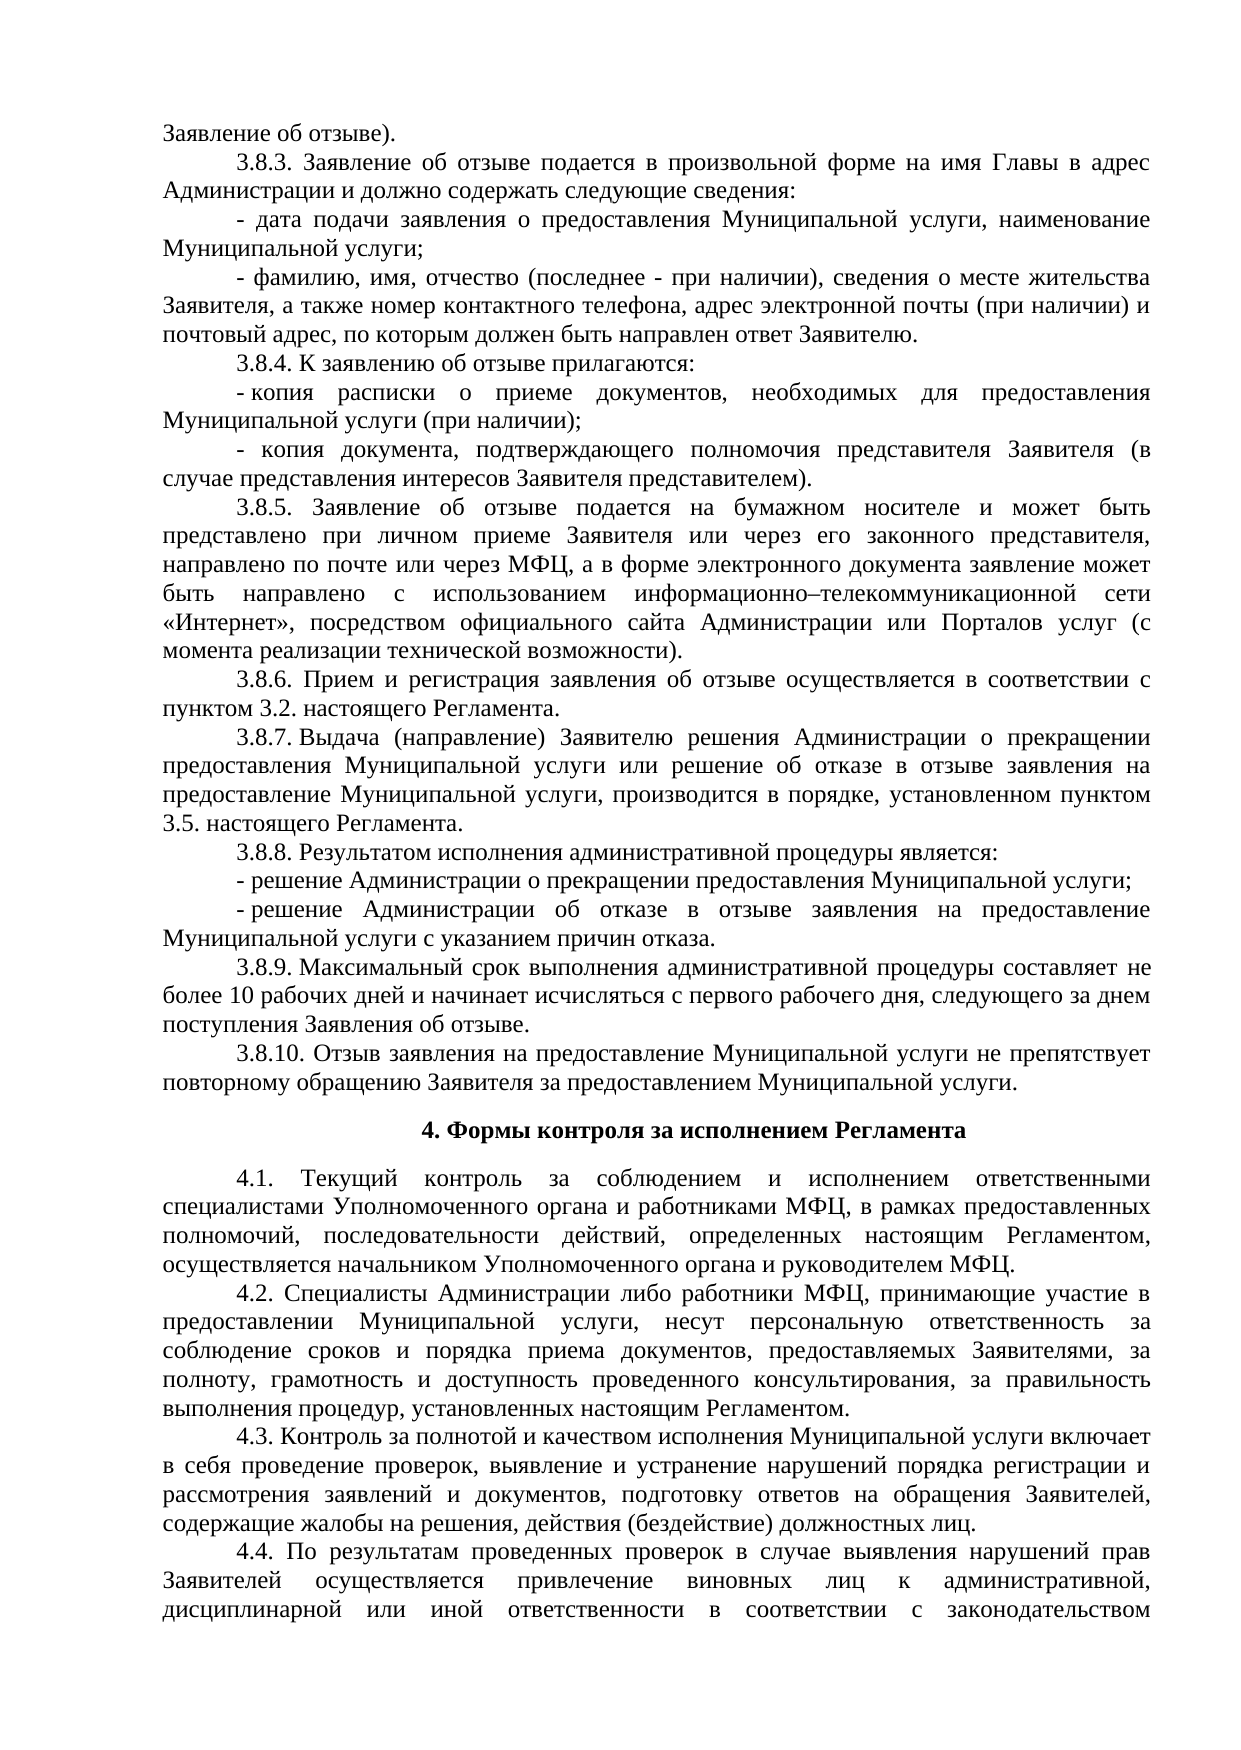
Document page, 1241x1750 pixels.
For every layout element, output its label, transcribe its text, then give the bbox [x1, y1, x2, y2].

text 3.8.4. К заявлению об отзыве прилагаются: [162, 348, 1152, 377]
text - решение Администрации о прекращении предоставления Муниципальной услуги; [162, 866, 1152, 894]
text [162, 118, 1152, 147]
text 3.8.6. Прием и регистрация заявления об отзыве осуществляется в соответствии с пунктом 3.2. настоящего Регламента. [162, 664, 1152, 722]
text 3.8.3. Заявление об отзыве подается в произвольной форме на имя Главы в адрес Администрации и должно содержать следующие сведения: [162, 147, 1152, 204]
text 4.1. Текущий контроль за соблюдением и исполнением ответственными специалистами Уполномоченного органа и работниками МФЦ, в рамках предоставленных полномочий, последовательности действий, определенных настоящим Регламентом, осуществляется начальником Уполномоченного органа и руководителем МФЦ. [162, 1163, 1152, 1278]
text 3.8.9. Максимальный срок выполнения административной процедуры составляет не более 10 рабочих дней и начинает исчисляться с первого рабочего дня, следующего за днем поступления Заявления об отзыве. [162, 952, 1152, 1038]
text 3.8.8. Результатом исполнения административной процедуры является: [162, 837, 1152, 866]
text 4.2. Специалисты Администрации либо работники МФЦ, принимающие участие в предоставлении Муниципальной услуги, несут персональную ответственность за соблюдение сроков и порядка приема документов, предоставляемых Заявителями, за полноту, грамотность и доступность проведенного консультирования, за правильность выполнения процедур, установленных настоящим Регламентом. [162, 1278, 1152, 1421]
text - решение Администрации об отказе в отзыве заявления на предоставление Муниципальной услуги с указанием причин отказа. [162, 894, 1152, 952]
text - дата подачи заявления о предоставления Муниципальной услуги, наименование Муниципальной услуги; [162, 204, 1152, 262]
text - фамилию, имя, отчество (последнее - при наличии), сведения о месте жительства Заявителя, а также номер контактного телефона, адрес электронной почты (при наличии) и почтовый адрес, по которым должен быть направлен ответ Заявителю. [162, 262, 1152, 348]
text - копия расписки о приеме документов, необходимых для предоставления Муниципальной услуги (при наличии); [162, 377, 1152, 434]
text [162, 1536, 1152, 1623]
text - копия документа, подтверждающего полномочия представителя Заявителя (в случае представления интересов Заявителя представителем). [162, 434, 1152, 492]
text 3.8.7. Выдача (направление) Заявителю решения Администрации о прекращении предоставления Муниципальной услуги или решение об отказе в отзыве заявления на предоставление Муниципальной услуги, производится в порядке, установленном пунктом 3.5. настоящего Регламента. [162, 722, 1152, 837]
text 3.8.5. Заявление об отзыве подается на бумажном носителе и может быть представлено при личном приеме Заявителя или через его законного представителя, направлено по почте или через МФЦ, а в форме электронного документа заявление может быть направлено с использованием информационно–телекоммуникационной сети «Интернет», посредством официального сайта Администрации или Порталов услуг (с момента реализации технической возможности). [162, 492, 1152, 664]
text 4.3. Контроль за полнотой и качеством исполнения Муниципальной услуги включает в себя проведение проверок, выявление и устранение нарушений порядка регистрации и рассмотрения заявлений и документов, подготовку ответов на обращения Заявителей, содержащие жалобы на решения, действия (бездействие) должностных лиц. [162, 1421, 1152, 1536]
text 3.8.10. Отзыв заявления на предоставление Муниципальной услуги не препятствует повторному обращению Заявителя за предоставлением Муниципальной услуги. [162, 1038, 1152, 1096]
text 4. Формы контроля за исполнением Регламента [162, 1115, 1152, 1143]
